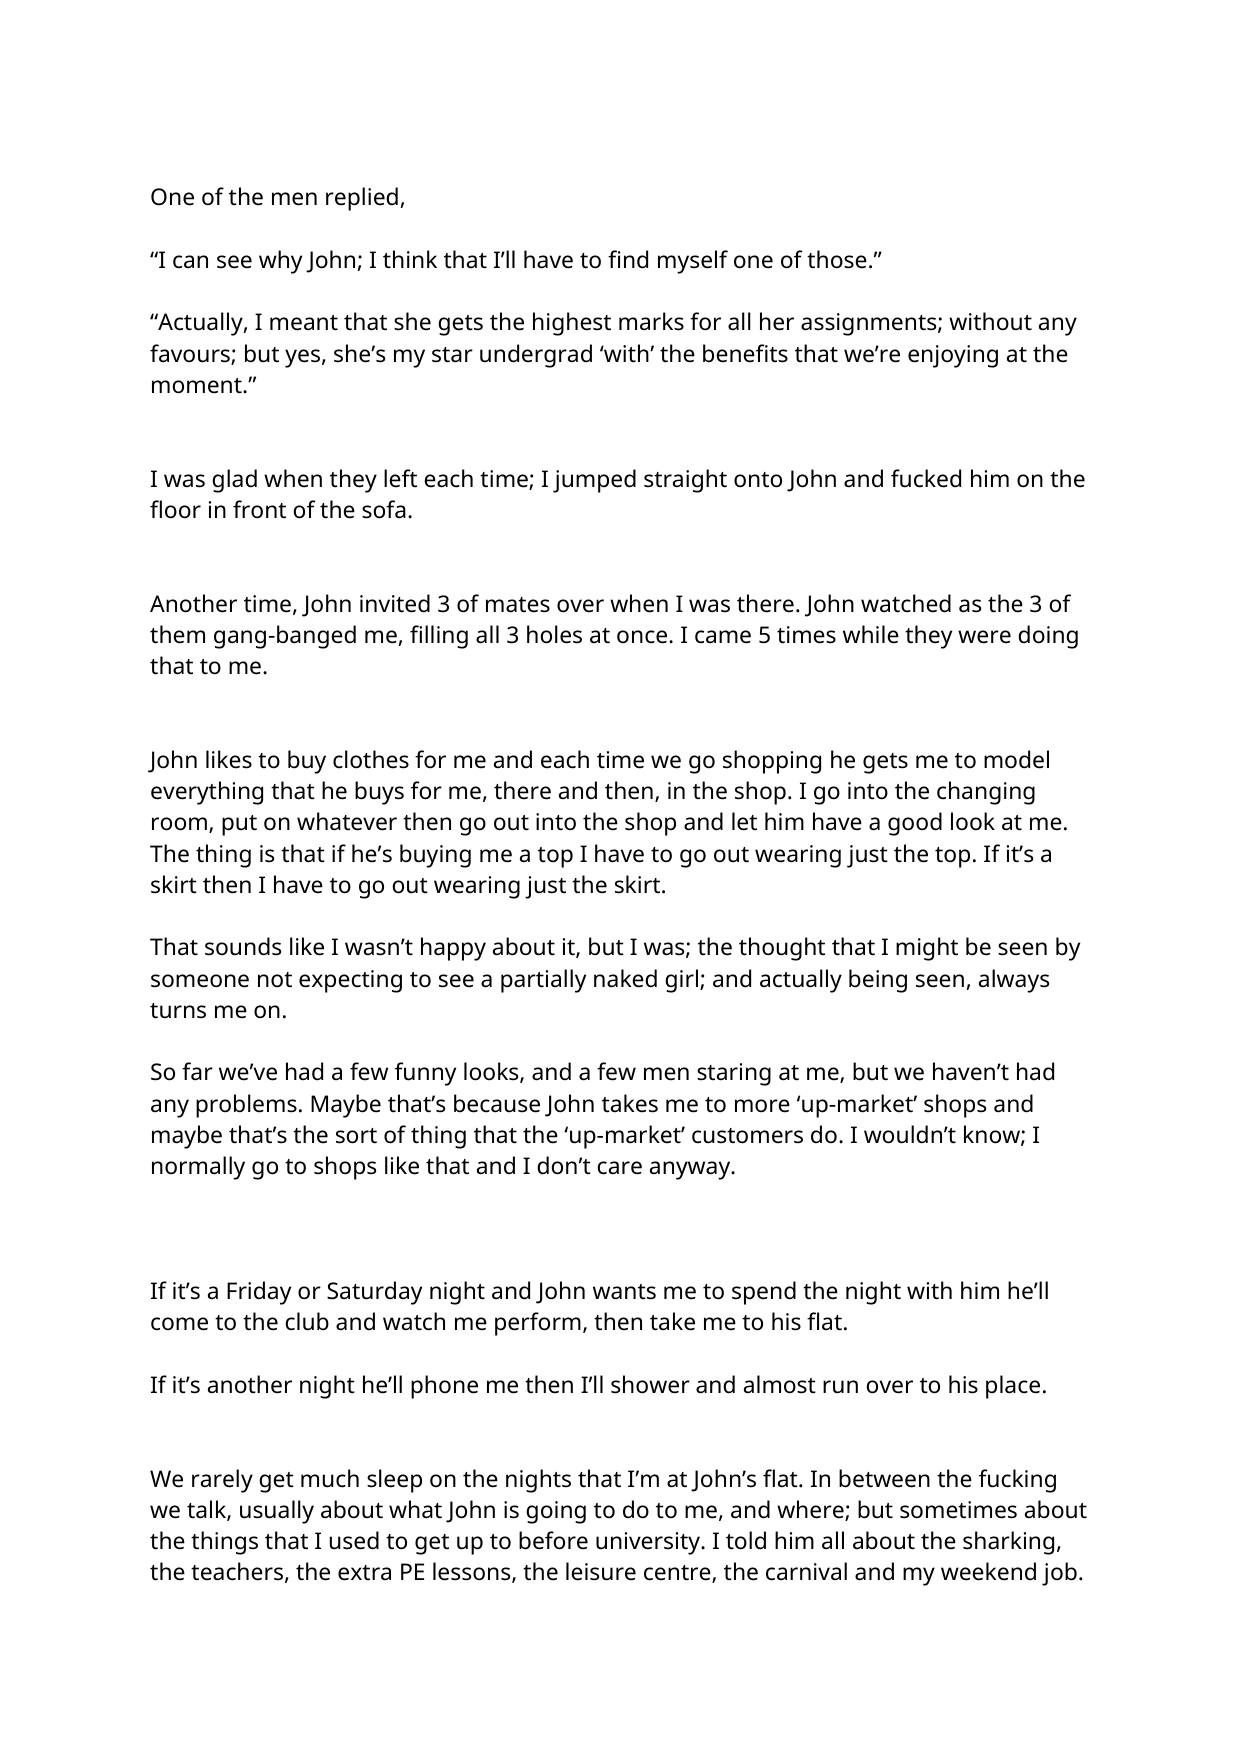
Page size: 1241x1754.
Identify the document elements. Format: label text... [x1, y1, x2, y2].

text “I can see why John; I think that I’ll have to find myself one of those.” [150, 244, 1090, 275]
text John likes to buy clothes for me and each time we go shopping he gets me to model everything that he buys for me, there and then, in the shop. I go into the changing room, put on whatever then go out into the shop and let him have a good look at me. The thing is that if he’s buying me a top I have to go out wearing just the top. If it’s a skirt then I have to go out wearing just the skirt. [150, 744, 1090, 900]
text If it’s a Friday or Saturday night and John wants me to spend the night with him he’ll come to the club and watch me perform, then take me to his flat. [150, 1275, 1090, 1337]
text Another time, John invited 3 of mates over when I was there. John watched as the 3 of them gang-banged me, filling all 3 holes at once. I came 5 times while they were doing that to me. [150, 587, 1090, 681]
text That sounds like I wasn’t happy about it, but I was; the thought that I might be seen by someone not expecting to see a partially naked girl; and actually being seen, always turns me on. [150, 931, 1090, 1025]
text If it’s another night he’ll phone me then I’ll shower and almost run over to his place. [150, 1369, 1090, 1400]
text We rarely get much sleep on the nights that I’m at John’s flat. In between the fucking we talk, usually about what John is going to do to me, and where; but sometimes about the things that I used to get up to before university. I told him all about the sharking, the teachers, the extra PE lessons, the leisure centre, the carnival and my weekend job. [150, 1462, 1090, 1587]
text One of the men replied, [150, 181, 1090, 212]
text I was glad when they left each time; I jumped straight onto John and fucked him on the floor in front of the sofa. [150, 462, 1090, 525]
text “Actually, I meant that she gets the highest marks for all her assignments; without any favours; but yes, she’s my star undergrad ‘with’ the benefits that we’re enjoying at the moment.” [150, 306, 1090, 400]
text So far we’ve had a few funny looks, and a few men staring at me, but we haven’t had any problems. Maybe that’s because John takes me to more ‘up-market’ shops and maybe that’s the sort of thing that the ‘up-market’ customers do. I wouldn’t know; I normally go to shops like that and I don’t care anyway. [150, 1056, 1090, 1181]
